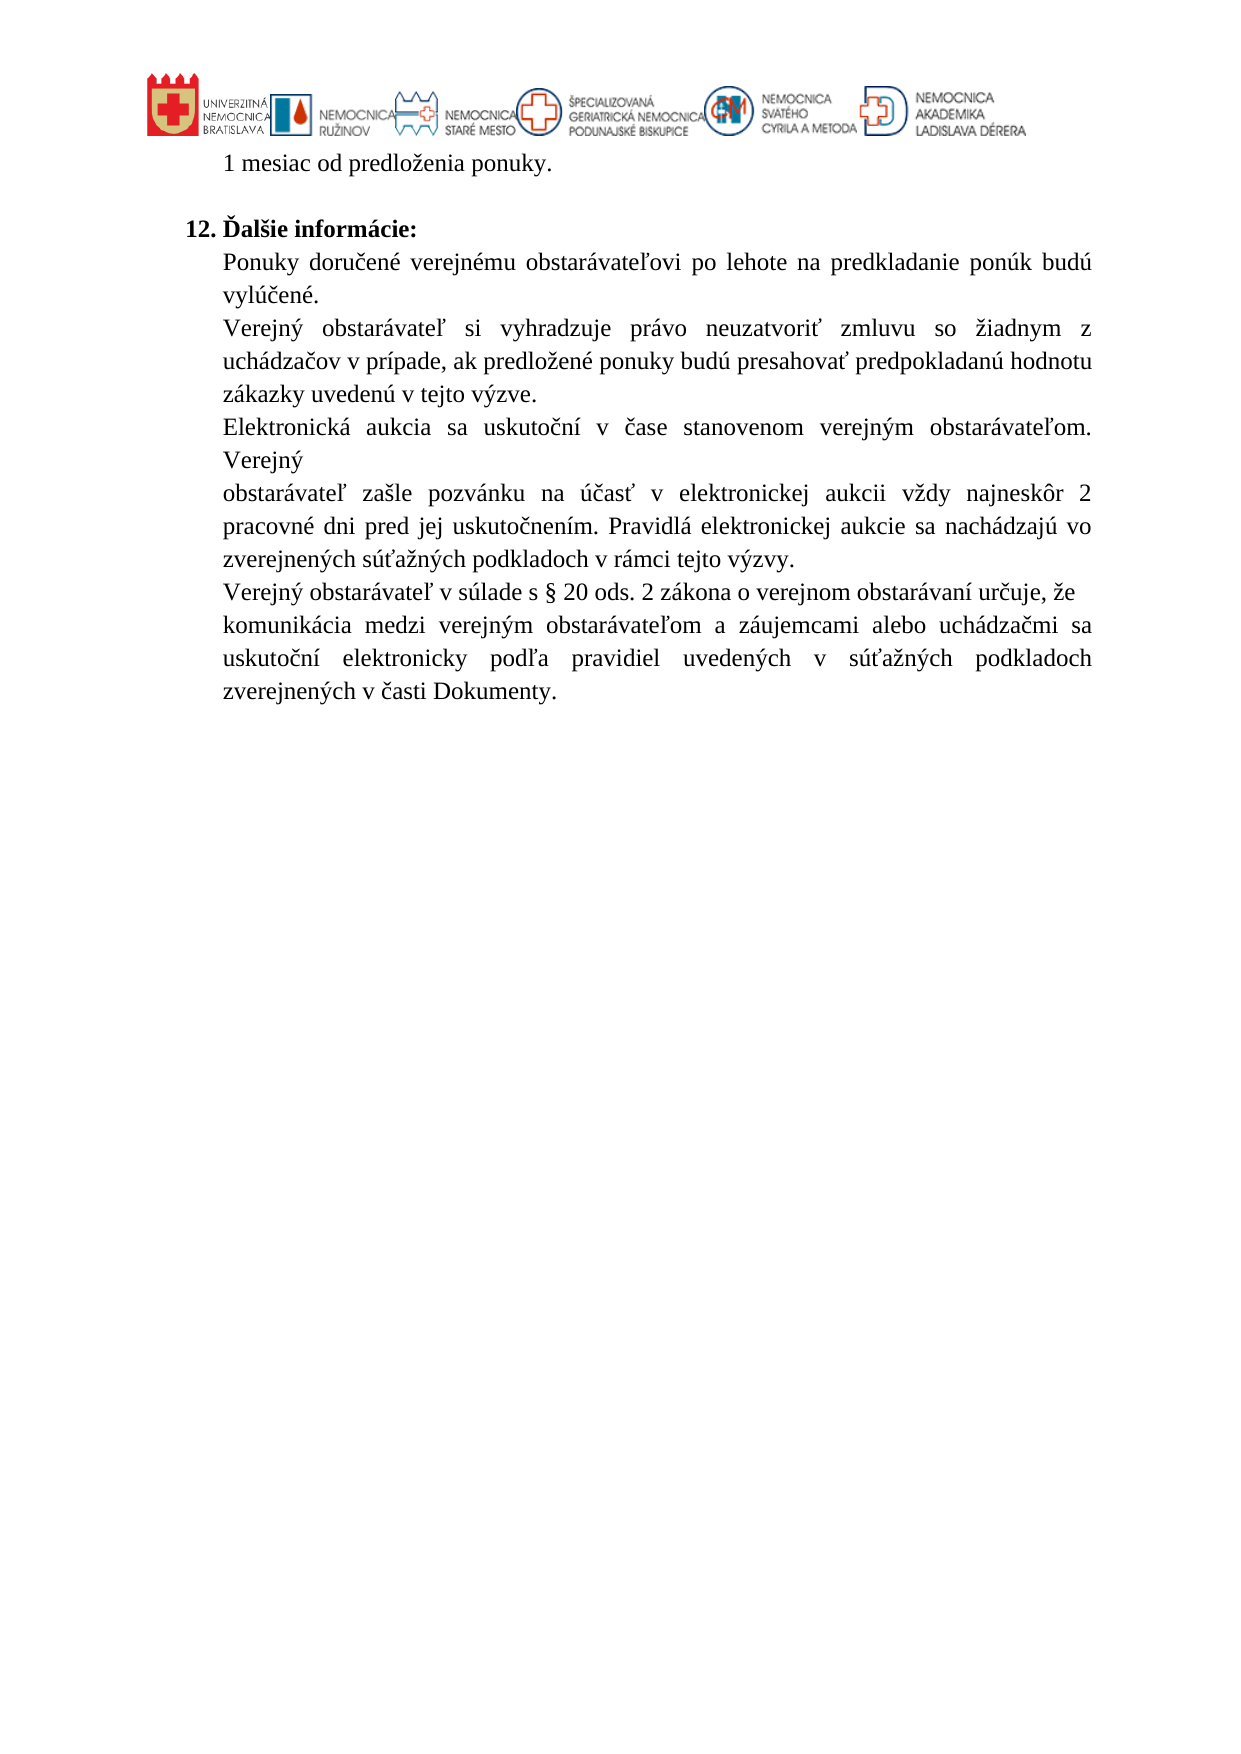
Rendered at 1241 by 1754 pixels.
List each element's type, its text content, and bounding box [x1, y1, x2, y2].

list Ďalšie informácie: [185, 214, 1093, 242]
list Verejný obstarávateľ v súlade s § 20 ods. 2 zákona o verejnom obstarávaní určuje, že [223, 577, 1093, 606]
list Elektronická aukcia sa uskutoční v čase stanovenom verejným obstarávateľom. Verejný [223, 412, 1093, 473]
list Verejný obstarávateľ si vyhradzuje právo neuzatvoriť zmluvu so žiadnym z uchádzačov v prípade, ak predložené ponuky budú presahovať predpokladanú hodnotu zákazky uvedenú v tejto výzve. [223, 313, 1093, 407]
list obstarávateľ zašle pozvánku na účasť v elektronickej aukcii vždy najneskôr 2 pracovné dni pred jej uskutočnením. Pravidlá elektronickej aukcie sa nachádzajú vo zverejnených súťažných podkladoch v rámci tejto výzvy. [223, 478, 1093, 573]
picture [147, 73, 1026, 136]
list komunikácia medzi verejným obstarávateľom a záujemcami alebo uchádzačmi sa uskutoční elektronicky podľa pravidiel uvedených v súťažných podkladoch zverejnených v časti Dokumenty. [223, 610, 1093, 705]
list Ponuky doručené verejnému obstarávateľovi po lehote na predkladanie ponúk budú vylúčené. [223, 247, 1093, 308]
list 1 mesiac od predloženia ponuky. [223, 148, 1093, 176]
